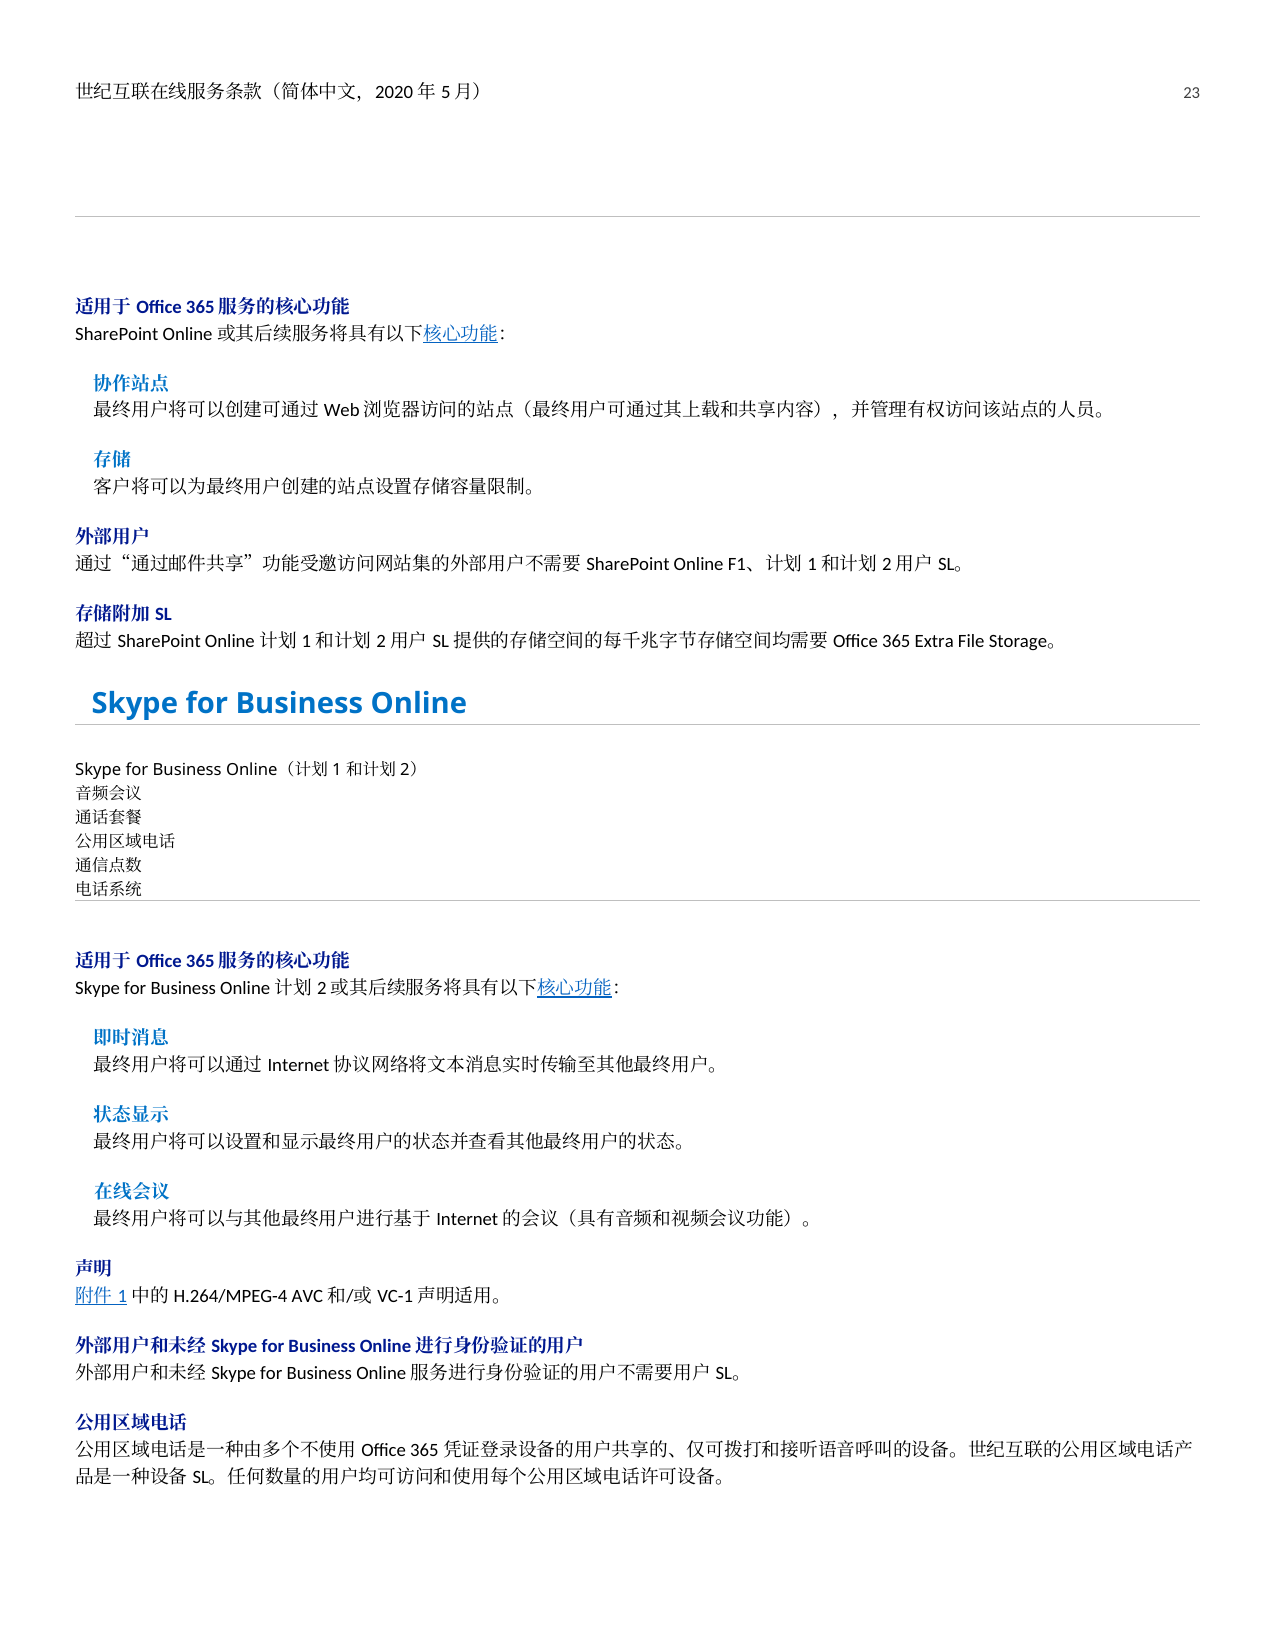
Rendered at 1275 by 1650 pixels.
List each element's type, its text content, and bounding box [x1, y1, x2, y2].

list 存储附加 SL [75, 599, 1200, 626]
list 公用区域电话 [75, 828, 1200, 852]
list 存储 [94, 445, 1211, 472]
list 最终用户将可以设置和显示最终用户的状态并查看其他最终用户的状态。 [94, 1127, 1211, 1154]
list 适用于 Office 365 服务的核心功能 [75, 946, 1200, 973]
list SharePoint Online 或其后续服务将具有以下核心功能： [75, 318, 1200, 345]
list 外部用户和未经 Skype for Business Online 服务进行身份验证的用户不需要用户 SL。 [75, 1358, 1200, 1384]
list 音频会议 [75, 780, 1200, 804]
list Skype for Business Online 计划 2 或其后续服务将具有以下核心功能： [75, 973, 1200, 1000]
list 外部用户和未经 Skype for Business Online 进行身份验证的用户 [75, 1331, 1200, 1358]
list 最终用户将可以与其他最终用户进行基于 Internet 的会议（具有音频和视频会议功能）。 [94, 1204, 1211, 1231]
list 超过 SharePoint Online 计划 1 和计划 2 用户 SL 提供的存储空间的每千兆字节存储空间均需要 Office 365 Extra File Storage。 [75, 626, 1200, 653]
list 通信点数 [75, 852, 1200, 876]
list 客户将可以为最终用户创建的站点设置存储容量限制。 [94, 472, 1211, 499]
list 即时消息 [94, 1023, 1211, 1050]
list 声明 [75, 1254, 1200, 1281]
list 最终用户将可以通过 Internet 协议网络将文本消息实时传输至其他最终用户。 [94, 1050, 1211, 1077]
list 状态显示 [94, 1100, 1211, 1127]
subtitle Skype for Business Online [75, 682, 1200, 724]
list Skype for Business Online（计划 1 和计划 2） [75, 756, 1200, 780]
list 通话套餐 [75, 804, 1200, 828]
list 在线会议 [94, 1177, 1211, 1204]
list 适用于 Office 365 服务的核心功能 [75, 291, 1200, 318]
list 公用区域电话 [75, 1407, 1200, 1434]
list 电话系统 [75, 876, 1200, 900]
list 公用区域电话是一种由多个不使用 Office 365 凭证登录设备的用户共享的、仅可拨打和接听语音呼叫的设备。世纪互联的公用区域电话产品是一种设备 SL。任何数量的用户均可访问和使用每个公用区域电话许可设备。 [75, 1434, 1200, 1488]
list 协作站点 [94, 368, 1211, 395]
list 最终用户将可以创建可通过 Web 浏览器访问的站点（最终用户可通过其上载和共享内容），并管理有权访问该站点的人员。 [94, 395, 1211, 422]
list 通过“通过邮件共享”功能受邀访问网站集的外部用户不需要 SharePoint Online F1、计划 1 和计划 2 用户 SL。 [75, 549, 1200, 576]
list 外部用户 [75, 522, 1200, 549]
list 附件 1 中的 H.264/MPEG-4 AVC 和/或 VC-1 声明适用。 [75, 1281, 1200, 1308]
